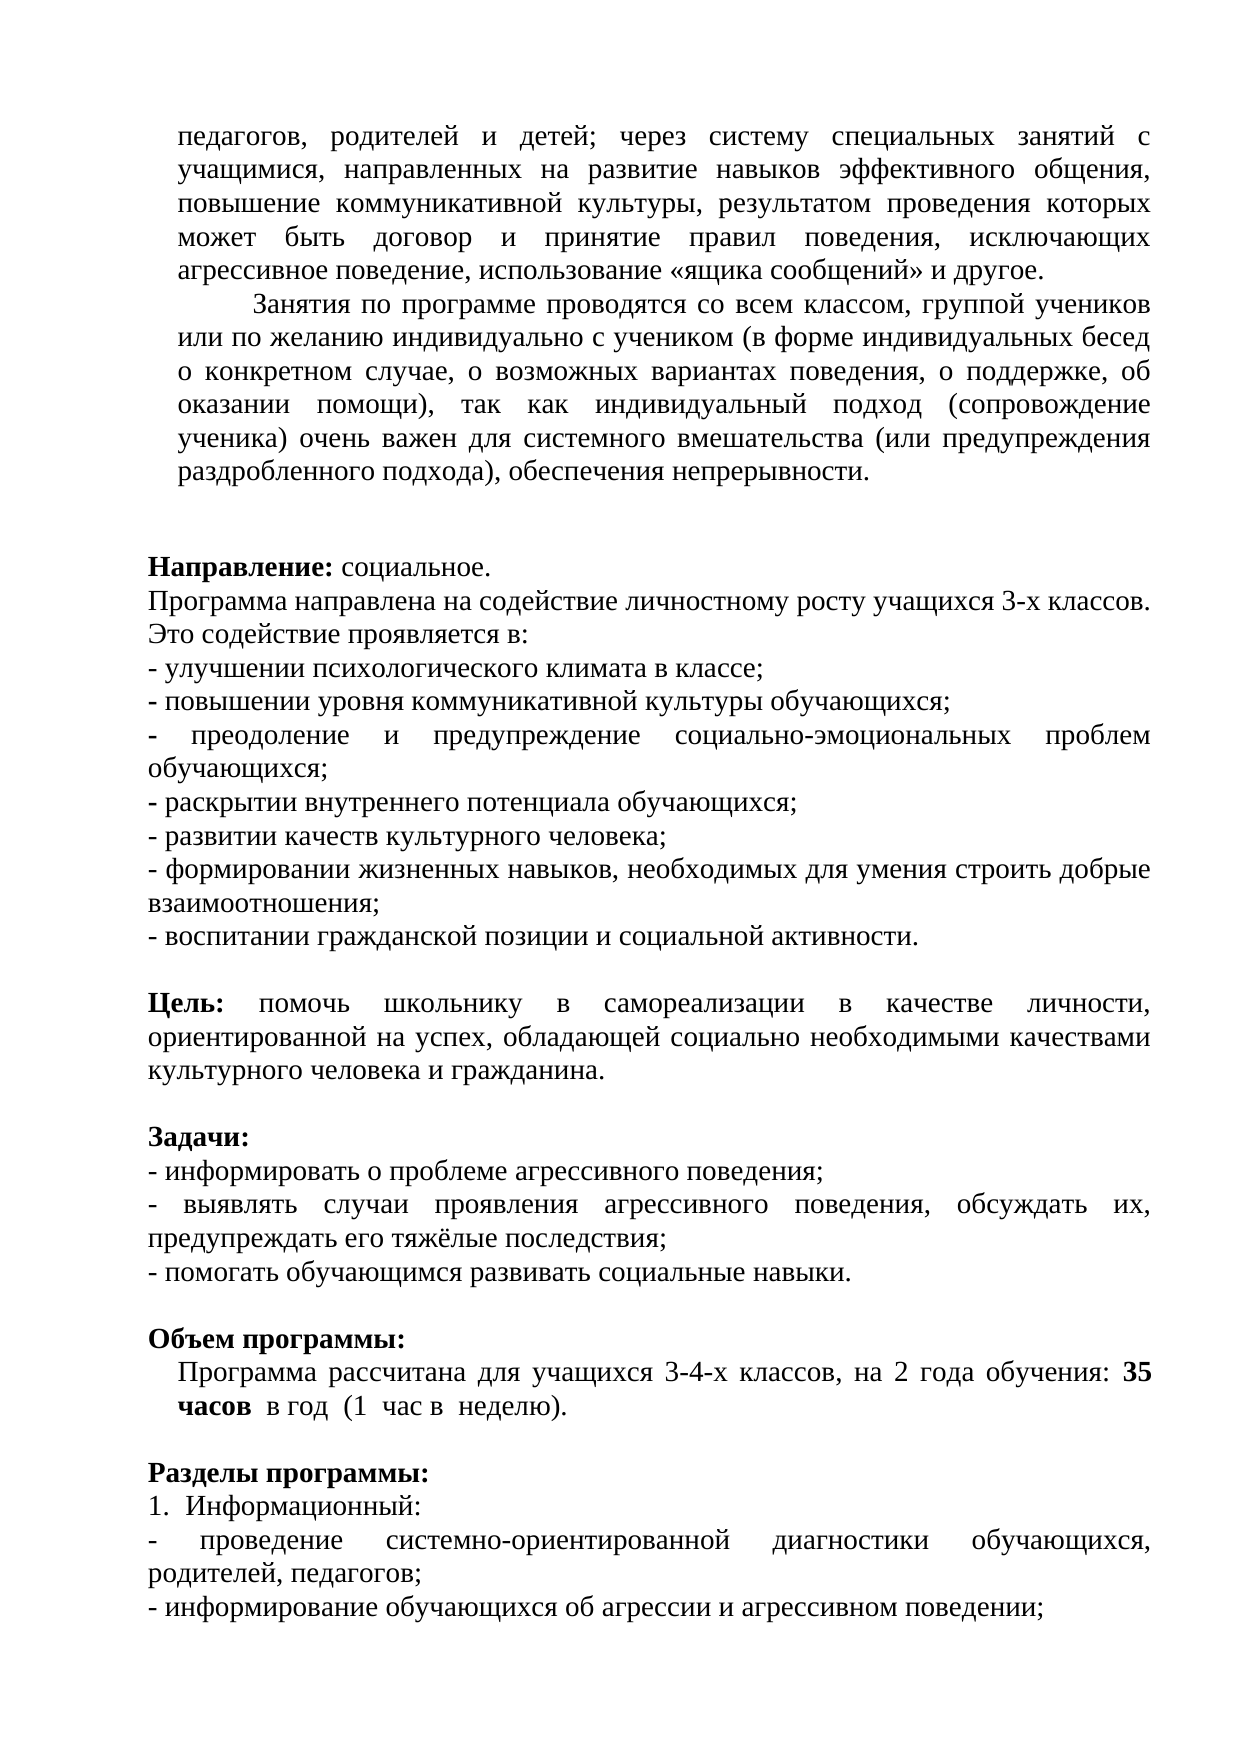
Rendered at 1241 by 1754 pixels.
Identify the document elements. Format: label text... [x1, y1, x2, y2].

text Направление: социальное. [148, 549, 1152, 583]
list - проведение системно-ориентированной диагностики обучающихся, родителей, педагогов; [148, 1522, 1152, 1589]
list Информационный: [148, 1488, 1152, 1522]
text - формировании жизненных навыков, необходимых для умения строить добрые взаимоотношения; [148, 851, 1152, 918]
text Цель: помочь школьнику в самореализации в качестве личности, ориентированной на успех, обладающей социально необходимыми качествами культурного человека и гражданина. [148, 985, 1152, 1086]
text Объем программы: [148, 1321, 1152, 1354]
text - преодоление и предупреждение социально-эмоциональных проблем обучающихся; [148, 717, 1152, 784]
list - информирование обучающихся об агрессии и агрессивном поведении; [148, 1589, 1152, 1623]
text - улучшении психологического климата в классе; [148, 650, 1152, 683]
text - воспитании гражданской позиции и социальной активности. [148, 918, 1152, 952]
text Занятия по программе проводятся со всем классом, группой учеников или по желанию индивидуально с учеником (в форме индивидуальных бесед о конкретном случае, о возможных вариантах поведения, о поддержке, об оказании помощи), так как индивидуальный подход (сопровождение ученика) очень важен для системного вмешательства (или предупреждения раздробленного подхода), обеспечения непрерывности. [177, 286, 1152, 487]
text - выявлять случаи проявления агрессивного поведения, обсуждать их, предупреждать его тяжёлые последствия; [148, 1187, 1152, 1254]
text - развитии качеств культурного человека; [148, 818, 1152, 851]
text - повышении уровня коммуникативной культуры обучающихся; [148, 683, 1152, 717]
text Программа рассчитана для учащихся 3-4-х классов, на 2 года обучения: 35 часов в год (1 час в неделю). [177, 1354, 1152, 1421]
text - раскрытии внутреннего потенциала обучающихся; [148, 784, 1152, 818]
text Задачи: [148, 1119, 1152, 1153]
text - информировать о проблеме агрессивного поведения; [148, 1153, 1152, 1187]
text - помогать обучающимся развивать социальные навыки. [148, 1254, 1152, 1287]
text Разделы программы: [148, 1455, 1152, 1488]
text Программа направлена на содействие личностному росту учащихся 3-х классов. Это содействие проявляется в: [148, 583, 1152, 650]
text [177, 118, 1152, 286]
